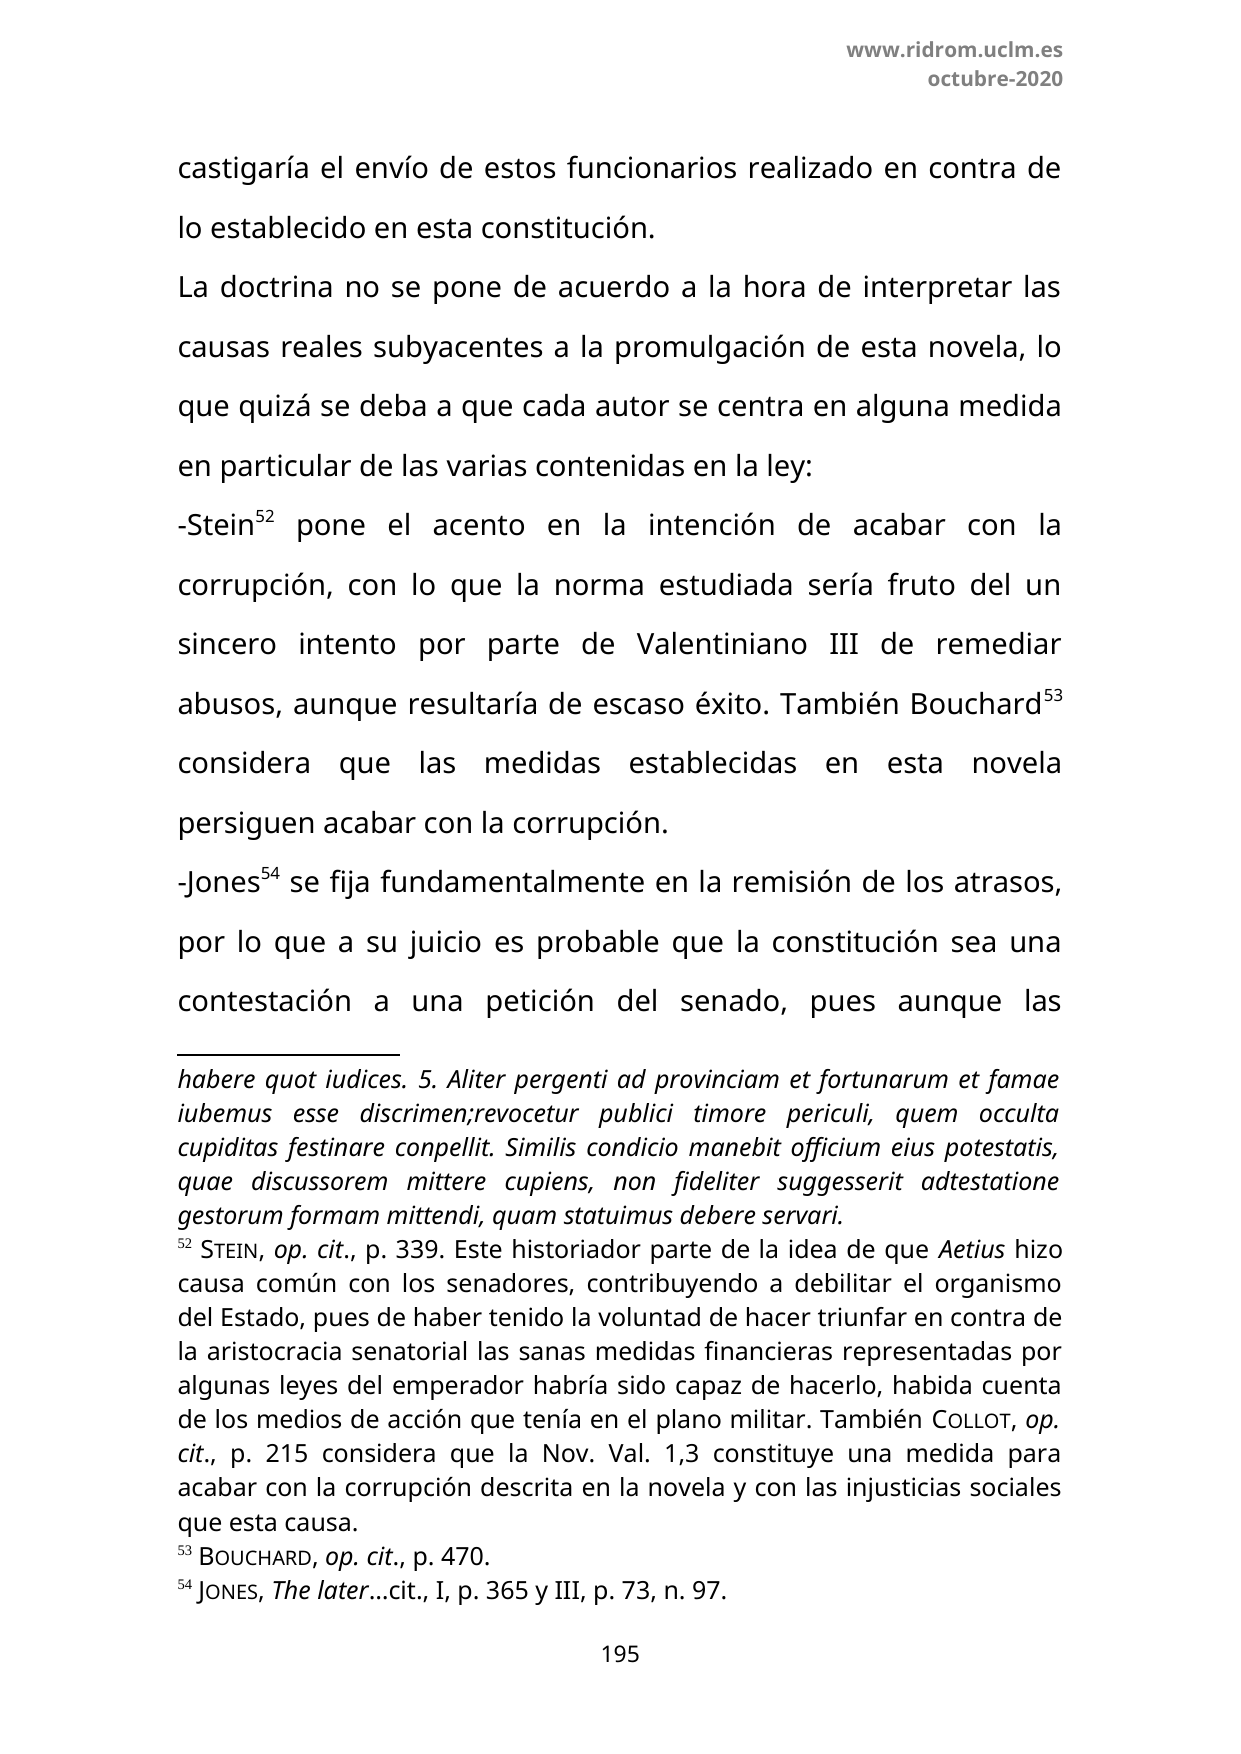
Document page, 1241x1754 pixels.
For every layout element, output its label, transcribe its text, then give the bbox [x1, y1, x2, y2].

text -Jones se fija fundamentalmente en la remisión de los atrasos, por lo que a su juicio es probable que la constitución sea una contestación a una petición del senado, pues aunque las alegaciones sobre la maldad de los funcionarios y de las penurias de los possessores escondan cierto punto de verdad, difícilmente justificarían la remisión fiscal acordada, máxime cuando poco tiempo atrás, mediante la Nov. 15 (444 d.C.) prácticamente se proclamaba la bancarrota del tesoro. [177, 861, 1063, 1020]
text Concluye la constitución con una serie de exhortaciones al cumplimiento de la ley, incluyendo la amenaza de un severo castigo contra los discussores que en adelante opriman a las provincias actuando por pura codicia. De igual modo se castigaría el envío de estos funcionarios realizado en contra de lo establecido en esta constitución. [177, 148, 1063, 247]
text -Stein pone el acento en la intención de acabar con la corrupción, con lo que la norma estudiada sería fruto del un sincero intento por parte de Valentiniano III de remediar abusos, aunque resultaría de escaso éxito. También Bouchard considera que las medidas establecidas en esta novela persiguen acabar con la corrupción. [177, 504, 1063, 842]
text La doctrina no se pone de acuerdo a la hora de interpretar las causas reales subyacentes a la promulgación de esta novela, lo que quizá se deba a que cada autor se centra en alguna medida en particular de las varias contenidas en la ley: [177, 267, 1063, 485]
